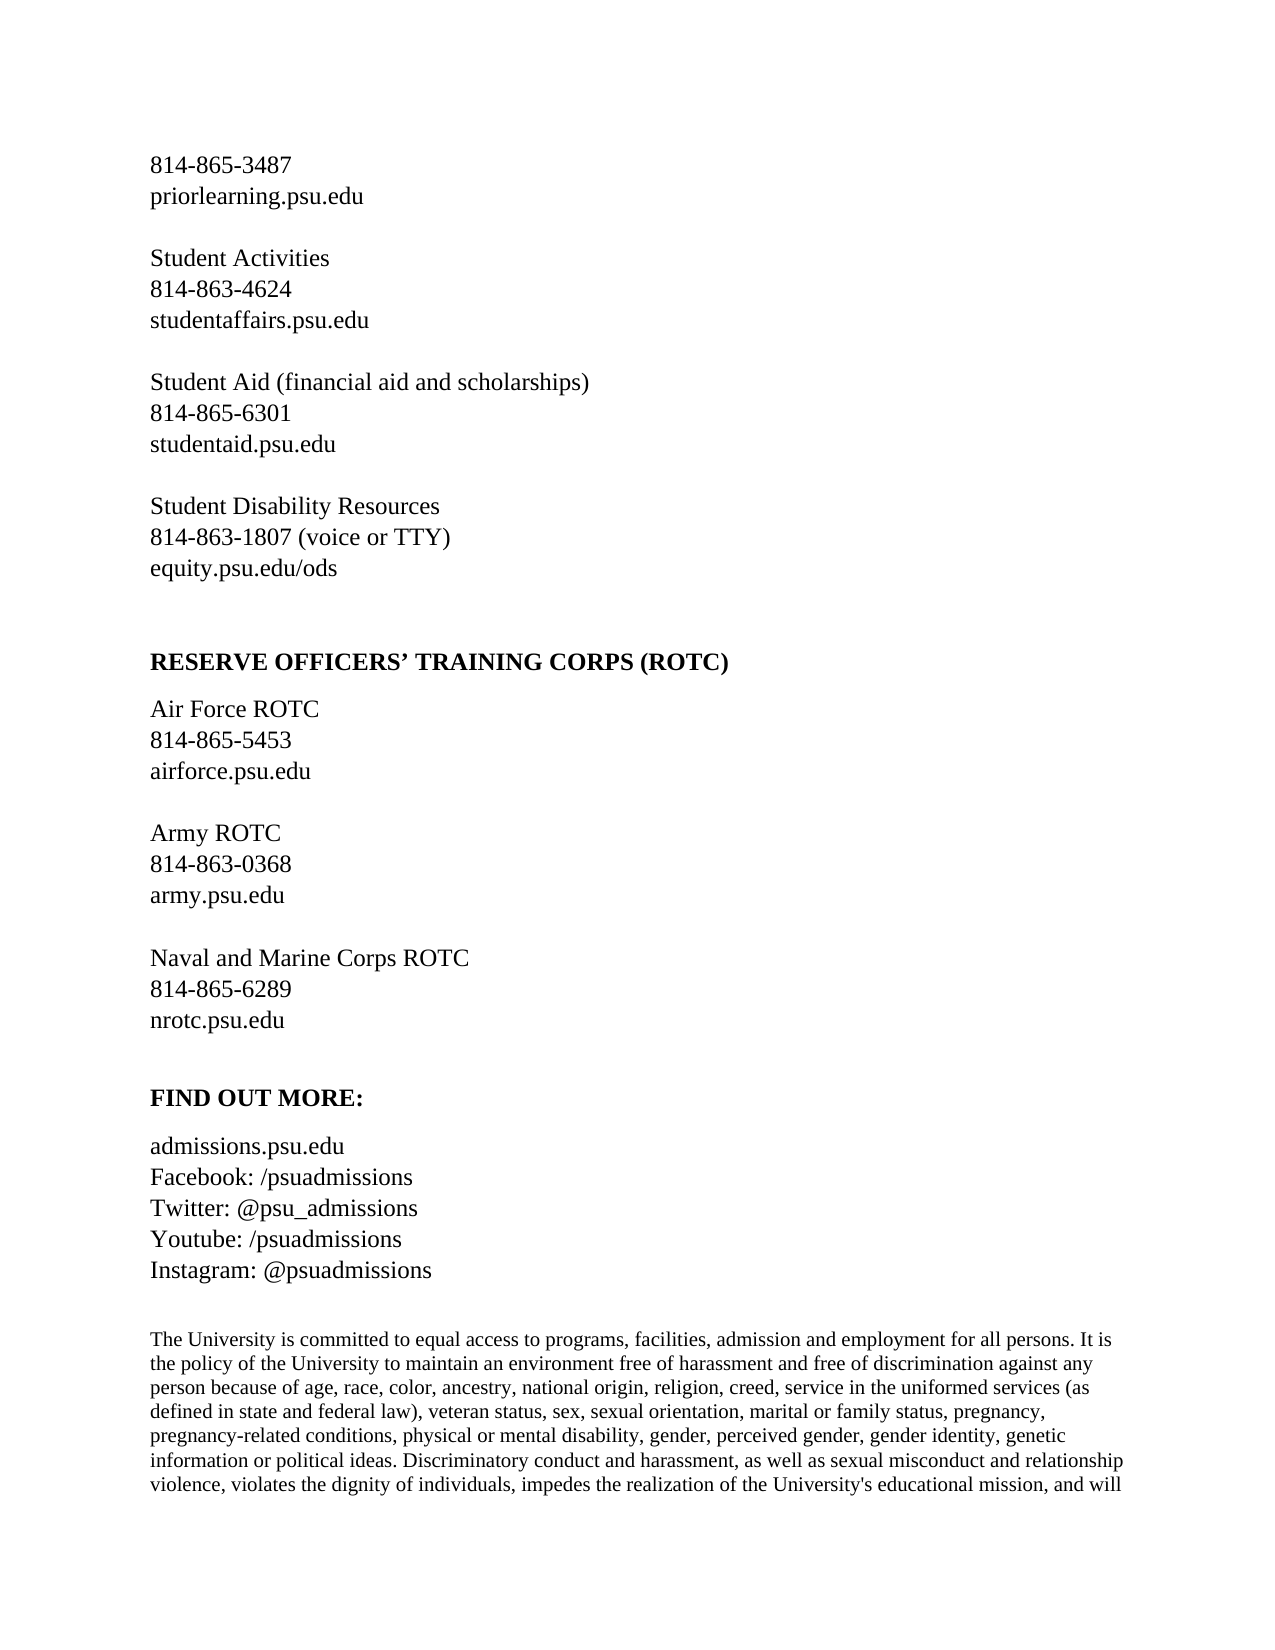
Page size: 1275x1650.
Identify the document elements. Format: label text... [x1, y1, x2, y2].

text 814-865-3487 [150, 150, 1125, 179]
text admissions.psu.edu Facebook: /psuadmissions Twitter: @psu_admissions Youtube: /psuadmissions Instagram: @psuadmissions [150, 1131, 1125, 1284]
text The University is committed to equal access to programs, facilities, admission and employment for all persons. It is the policy of the University to maintain an environment free of harassment and free of discrimination against any person because of age, race, color, ancestry, national origin, religion, creed, service in the uniformed services (as [150, 1327, 1125, 1399]
text Student Aid (financial aid and scholarships) 814-865-6301 studentaid.psu.edu [150, 367, 1125, 458]
text Student Activities 814-863-4624 studentaffairs.psu.edu [150, 243, 1125, 334]
text priorlearning.psu.edu [150, 181, 1125, 210]
text RESERVE OFFICERS’ TRAINING CORPS (ROTC) [150, 647, 1125, 675]
text Army ROTC 814-863-0368 army.psu.edu [150, 818, 1125, 909]
text FIND OUT MORE: [150, 1083, 1125, 1112]
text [150, 1399, 1125, 1496]
text Air Force ROTC 814-865-5453 airforce.psu.edu [150, 694, 1125, 785]
text Naval and Marine Corps ROTC 814-865-6289 nrotc.psu.edu [150, 943, 1125, 1033]
text Student Disability Resources 814-863-1807 (voice or TTY) equity.psu.edu/ods [150, 491, 1125, 582]
